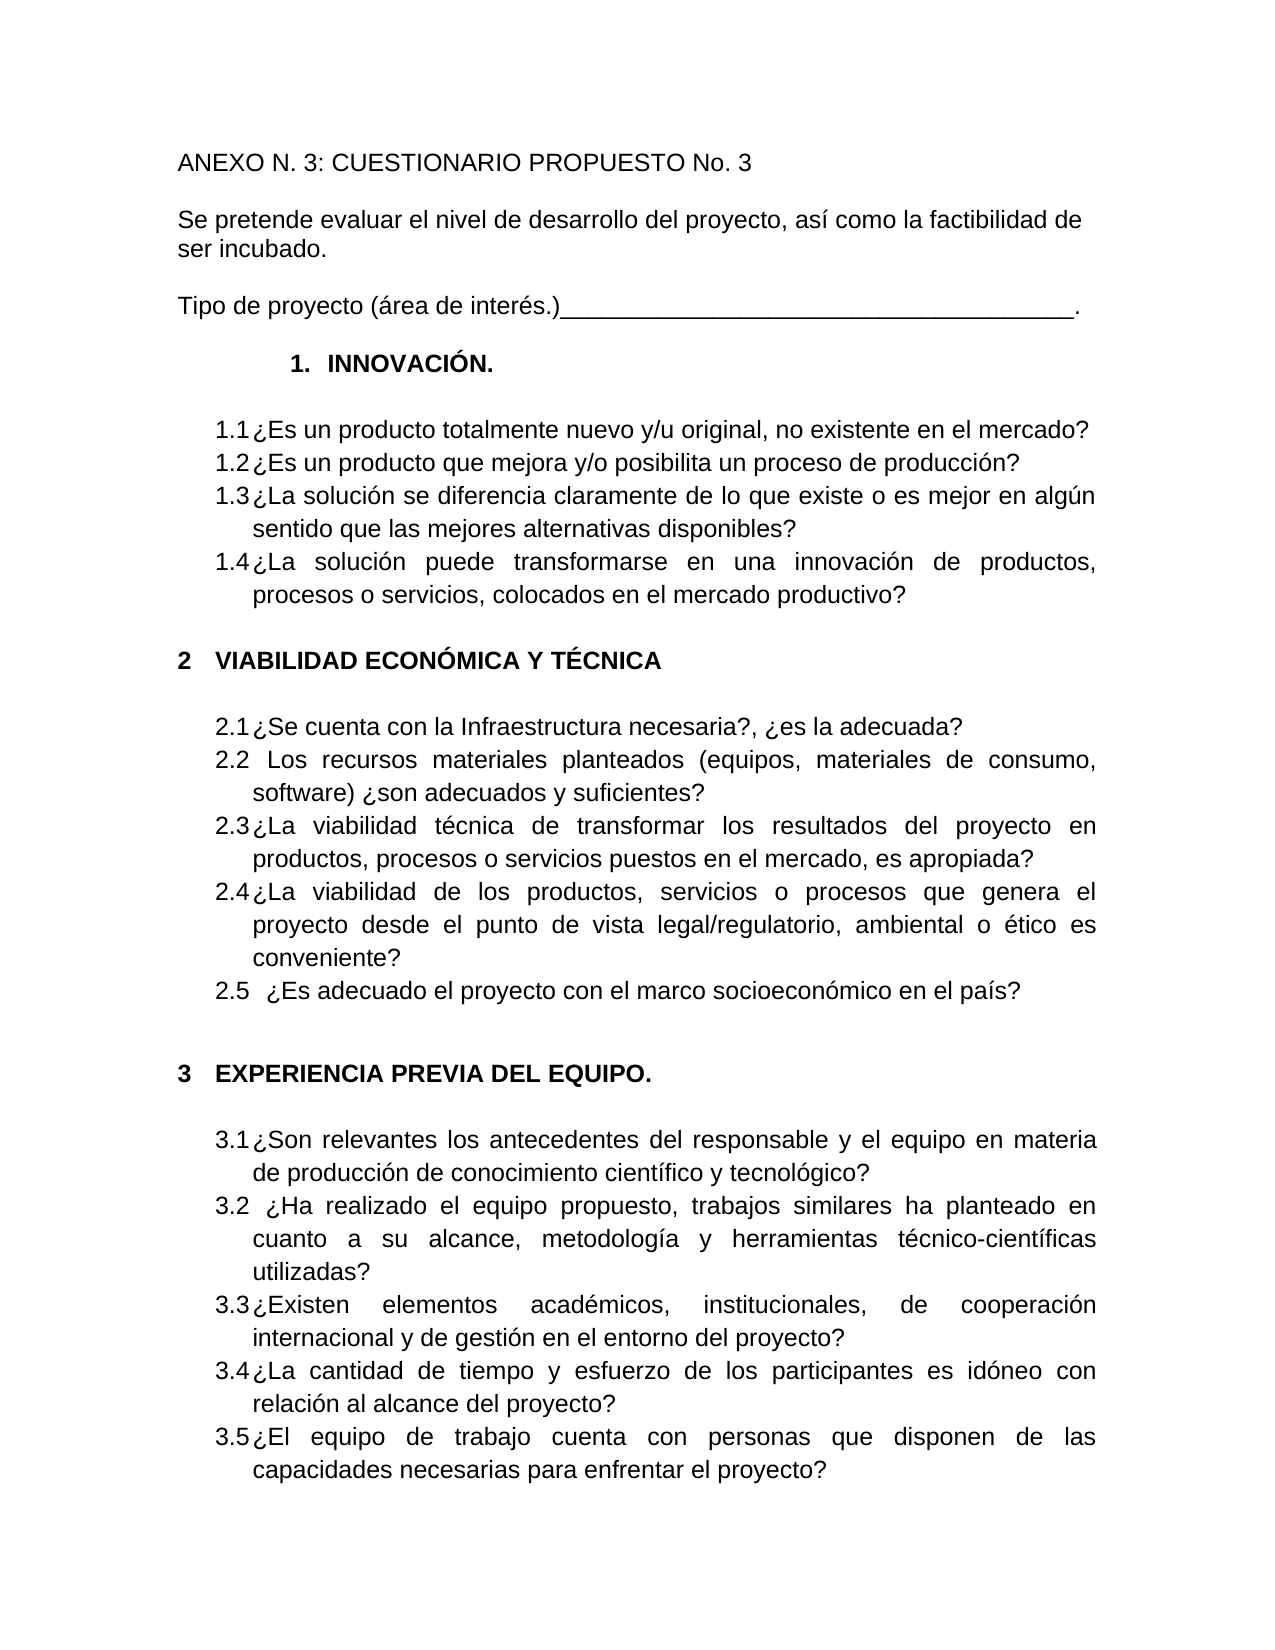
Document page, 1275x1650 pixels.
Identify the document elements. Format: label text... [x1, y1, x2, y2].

list ¿La viabilidad técnica de transformar los resultados del proyecto en productos, procesos o servicios puestos en el mercado, es apropiada? [215, 811, 1098, 873]
list ¿Son relevantes los antecedentes del responsable y el equipo en materia de producción de conocimiento científico y tecnológico? [215, 1125, 1098, 1187]
list ¿La cantidad de tiempo y esfuerzo de los participantes es idóneo con relación al alcance del proyecto? [215, 1356, 1098, 1418]
list ¿El equipo de trabajo cuenta con personas que disponen de las capacidades necesarias para enfrentar el proyecto? [215, 1422, 1098, 1484]
list ¿La solución puede transformarse en una innovación de productos, procesos o servicios, colocados en el mercado productivo? [215, 547, 1098, 609]
text ANEXO N. 3: CUESTIONARIO PROPUESTO No. 3 [177, 148, 1098, 176]
list Los recursos materiales planteados (equipos, materiales de consumo, software) ¿son adecuados y suficientes? [215, 745, 1098, 807]
list ¿Es adecuado el proyecto con el marco socioeconómico en el país? [215, 976, 1098, 1005]
list ¿Es un producto que mejora y/o posibilita un proceso de producción? [215, 448, 1098, 477]
list ¿La solución se diferencia claramente de lo que existe o es mejor en algún sentido que las mejores alternativas disponibles? [215, 481, 1098, 543]
list ¿Ha realizado el equipo propuesto, trabajos similares ha planteado en cuanto a su alcance, metodología y herramientas técnico-científicas utilizadas? [215, 1191, 1098, 1286]
list VIABILIDAD ECONÓMICA Y TÉCNICA [177, 646, 1098, 675]
list INNOVACIÓN. [290, 349, 1098, 378]
list ¿Se cuenta con necesaria?, ¿es la adecuada? [215, 712, 1098, 741]
list ¿Existen elementos académicos, institucionales, de cooperación internacional y de gestión en el entorno del proyecto? [215, 1290, 1098, 1352]
text Se pretende evaluar el nivel de desarrollo del proyecto, así como la factibilidad de ser incubado. [177, 205, 1098, 263]
list EXPERIENCIA PREVIA DEL EQUIPO. [177, 1059, 1098, 1088]
text Tipo de proyecto (área de interés.)_____________________________________. [177, 291, 1098, 320]
list ¿Es un producto totalmente nuevo y/u original, no existente en el mercado? [215, 415, 1098, 444]
list ¿La viabilidad de los productos, servicios o procesos que genera el proyecto desde el punto de vista legal/regulatorio, ambiental o ético es conveniente? [215, 877, 1098, 972]
